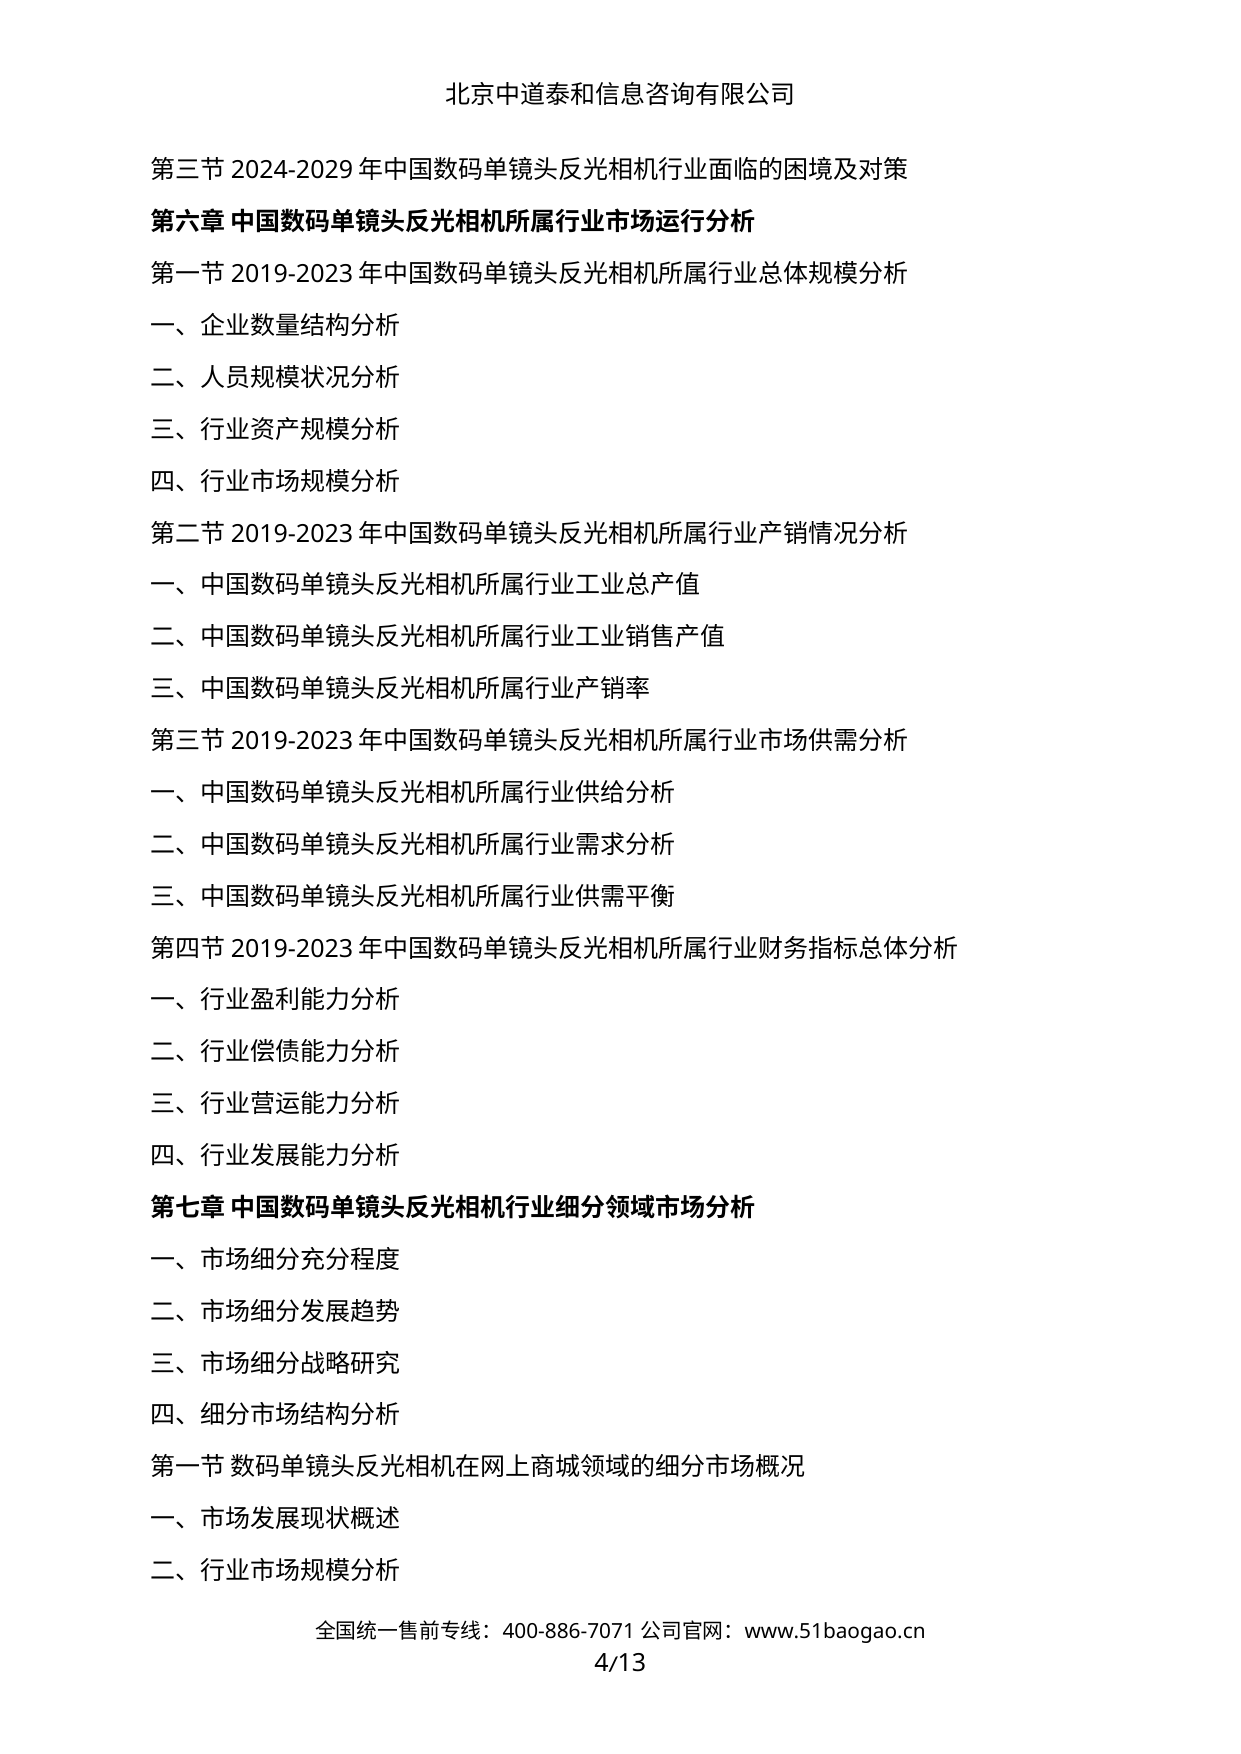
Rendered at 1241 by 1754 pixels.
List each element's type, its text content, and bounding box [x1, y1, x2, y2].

text 二、中国数码单镜头反光相机所属行业需求分析 [150, 824, 1090, 861]
text 三、行业营运能力分析 [150, 1084, 1090, 1120]
text 一、中国数码单镜头反光相机所属行业工业总产值 [150, 565, 1090, 601]
text 二、市场细分发展趋势 [150, 1291, 1090, 1327]
text 第三节 2024-2029年中国数码单镜头反光相机行业面临的困境及对策 [150, 150, 1090, 186]
text 三、市场细分战略研究 [150, 1343, 1090, 1379]
text 四、细分市场结构分析 [150, 1395, 1090, 1431]
text 三、中国数码单镜头反光相机所属行业产销率 [150, 669, 1090, 705]
text 一、中国数码单镜头反光相机所属行业供给分析 [150, 772, 1090, 809]
text 四、行业发展能力分析 [150, 1136, 1090, 1172]
text 二、中国数码单镜头反光相机所属行业工业销售产值 [150, 617, 1090, 653]
text 第七章 中国数码单镜头反光相机行业细分领域市场分析 [150, 1187, 1090, 1224]
text 第六章 中国数码单镜头反光相机所属行业市场运行分析 [150, 202, 1090, 238]
text 三、行业资产规模分析 [150, 409, 1090, 446]
text 一、行业盈利能力分析 [150, 980, 1090, 1016]
text 一、企业数量结构分析 [150, 306, 1090, 342]
text 三、中国数码单镜头反光相机所属行业供需平衡 [150, 876, 1090, 912]
text 第一节 2019-2023年中国数码单镜头反光相机所属行业总体规模分析 [150, 254, 1090, 290]
text 第一节 数码单镜头反光相机在网上商城领域的细分市场概况 [150, 1447, 1090, 1483]
text 二、行业市场规模分析 [150, 1551, 1090, 1587]
text 一、市场发展现状概述 [150, 1499, 1090, 1535]
text 第四节 2019-2023年中国数码单镜头反光相机所属行业财务指标总体分析 [150, 928, 1090, 964]
text 二、人员规模状况分析 [150, 357, 1090, 394]
text 二、行业偿债能力分析 [150, 1032, 1090, 1068]
text 第二节 2019-2023年中国数码单镜头反光相机所属行业产销情况分析 [150, 513, 1090, 549]
text 四、行业市场规模分析 [150, 461, 1090, 497]
text 第三节 2019-2023年中国数码单镜头反光相机所属行业市场供需分析 [150, 721, 1090, 757]
text 一、市场细分充分程度 [150, 1239, 1090, 1276]
